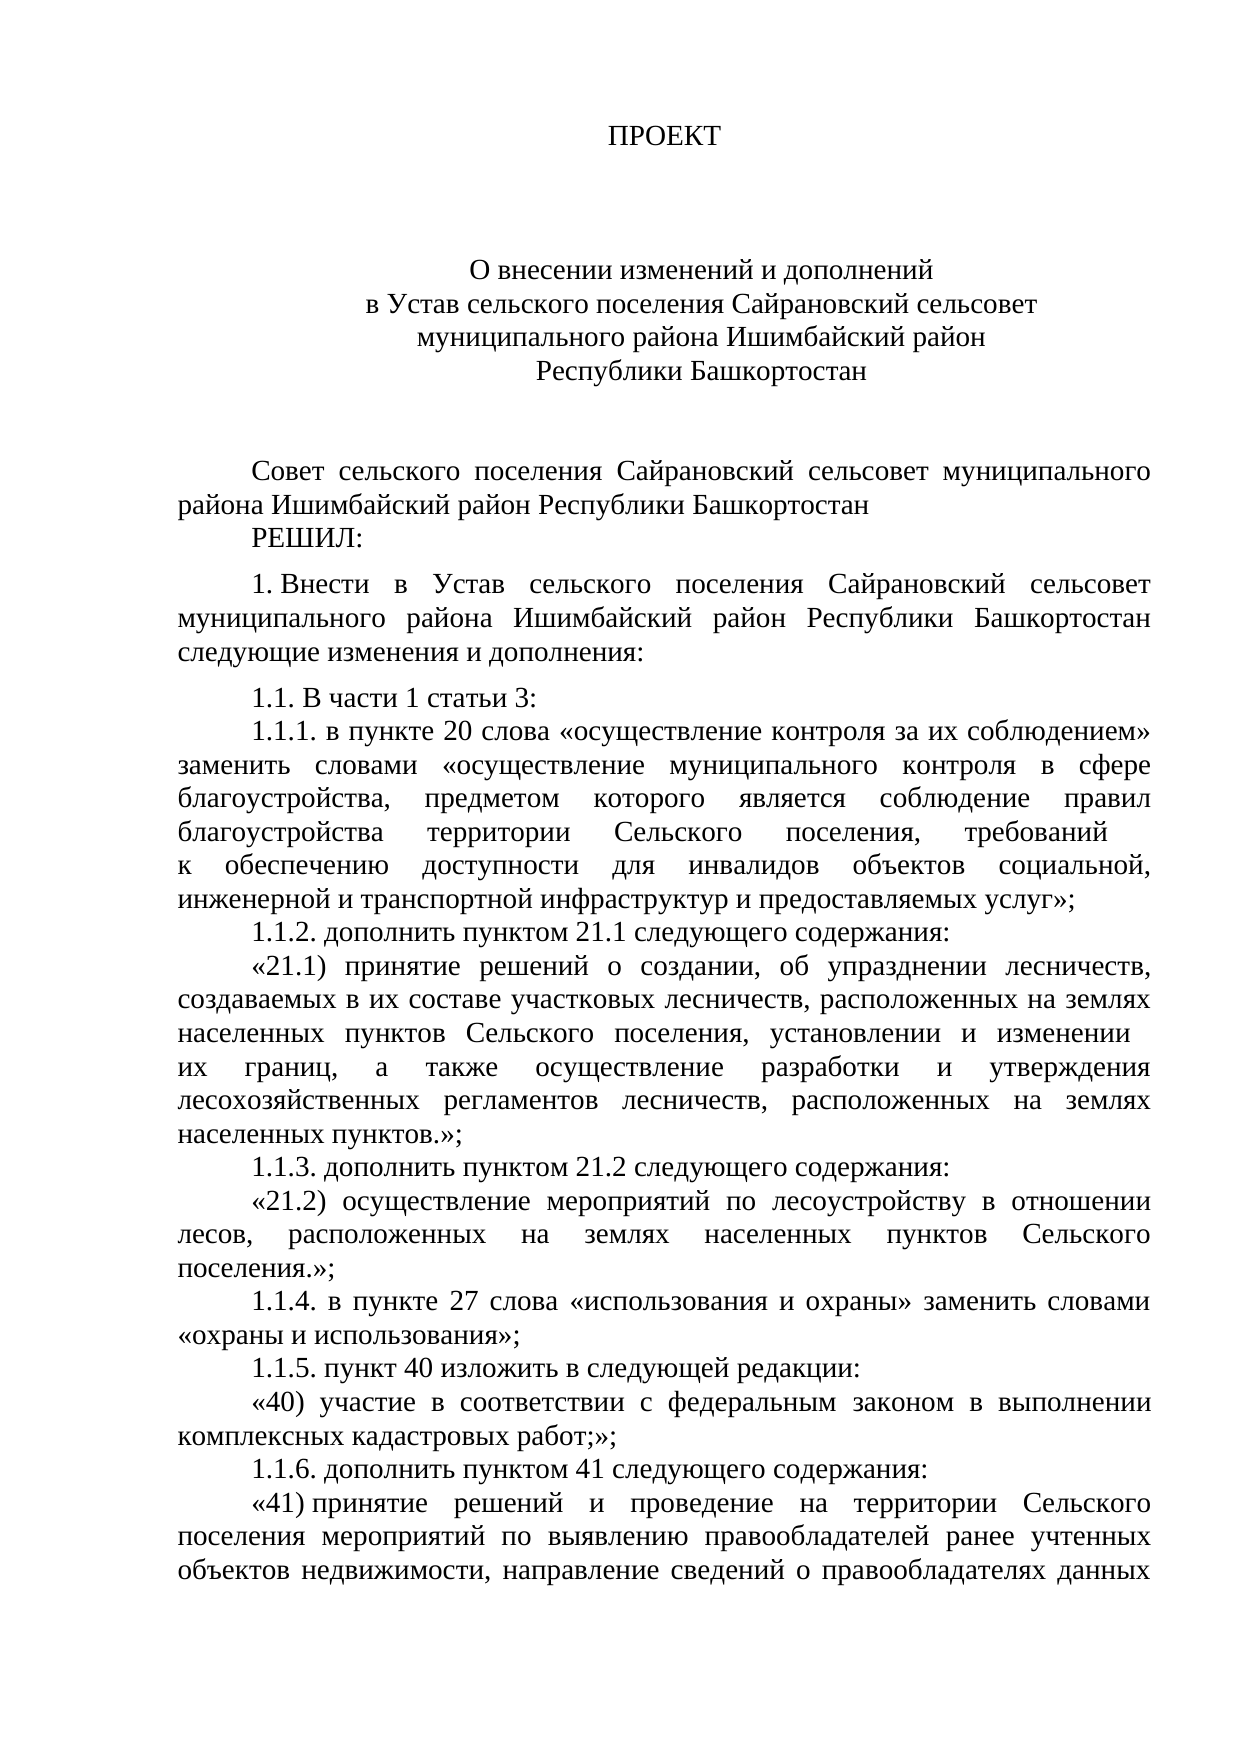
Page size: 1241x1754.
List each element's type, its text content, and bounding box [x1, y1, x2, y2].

text 1.1.4. в пункте 27 слова «использования и охраны» заменить словами «охраны и использования»; [177, 1283, 1152, 1351]
text Совет сельского поселения Сайрановский сельсовет муниципального района Ишимбайский район Республики Башкортостан [177, 453, 1152, 521]
text 1. Внести в Устав сельского поселения Сайрановский сельсовет муниципального района Ишимбайский район Республики Башкортостан следующие изменения и дополнения: [177, 567, 1152, 667]
text 1.1. В части 1 статьи 3: [177, 680, 1152, 713]
text О внесении изменений и дополнений [177, 252, 1152, 286]
text «21.2) осуществление мероприятий по лесоустройству в отношении лесов, расположенных на землях населенных пунктов Сельского поселения.»; [177, 1183, 1152, 1283]
text в Устав сельского поселения Сайрановский сельсовет [177, 286, 1152, 319]
text РЕШИЛ: [177, 521, 1152, 554]
text «21.1) принятие решений о создании, об упразднении лесничеств, создаваемых в их составе участковых лесничеств, расположенных на землях населенных пунктов Сельского поселения, установлении и изменении их границ, а также осуществление разработки и утверждения лесохозяйственных регламентов лесничеств, расположенных на землях населенных пунктов.»; [177, 948, 1152, 1149]
text ПРОЕКТ [177, 118, 1152, 152]
text 1.1.6. дополнить пунктом 41 следующего содержания: [177, 1451, 1152, 1485]
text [177, 1485, 1152, 1585]
text «40) участие в соответствии с федеральным законом в выполнении комплексных кадастровых работ;»; [177, 1384, 1152, 1451]
text 1.1.3. дополнить пунктом 21.2 следующего содержания: [177, 1149, 1152, 1183]
text 1.1.2. дополнить пунктом 21.1 следующего содержания: [177, 914, 1152, 948]
text 1.1.1. в пункте 20 слова «осуществление контроля за их соблюдением» заменить словами «осуществление муниципального контроля в сфере благоустройства, предметом которого является соблюдение правил благоустройства территории Сельского поселения, требований к обеспечению доступности для инвалидов объектов социальной, инженерной и транспортной инфраструктур и предоставляемых услуг»; [177, 713, 1152, 914]
text 1.1.5. пункт 40 изложить в следующей редакции: [177, 1351, 1152, 1384]
text Республики Башкортостан [177, 353, 1152, 386]
text муниципального района Ишимбайский район [177, 319, 1152, 353]
